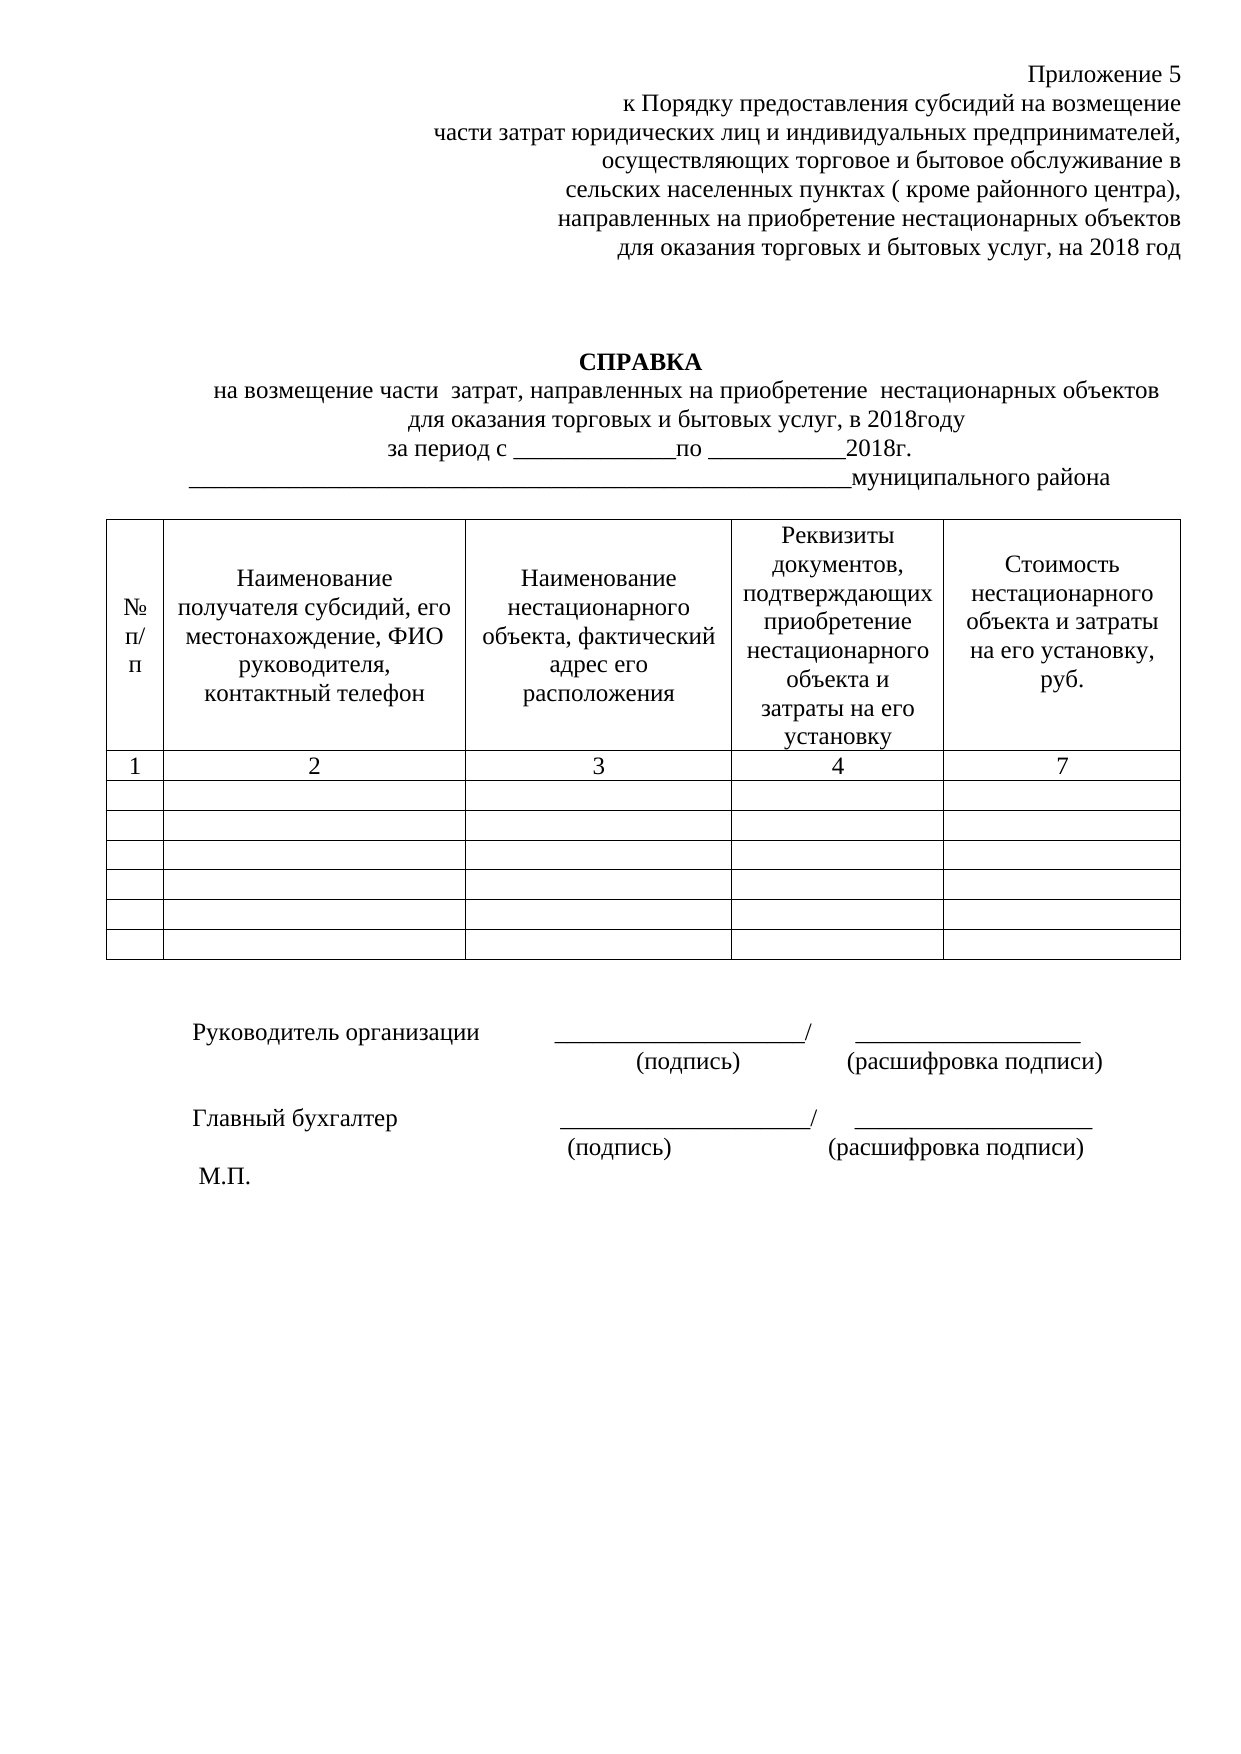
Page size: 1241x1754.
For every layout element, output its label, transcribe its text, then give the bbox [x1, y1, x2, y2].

text к Порядку предоставления субсидий на возмещение [118, 88, 1181, 117]
table_cell [944, 781, 1180, 810]
table_cell [466, 900, 731, 929]
text Приложение 5 [118, 59, 1181, 88]
table_header Реквизиты документов, подтверждающих приобретение нестационарного объекта и затраты на его установку [732, 520, 943, 750]
table_cell [164, 900, 465, 929]
table_cell [466, 781, 731, 810]
text на возмещение части затрат, направленных на приобретение нестационарных объектов [118, 375, 1181, 404]
table_cell [107, 900, 163, 929]
text (подпись) (расшифровка подписи) [118, 1132, 1181, 1161]
table_cell [107, 870, 163, 899]
table_cell [107, 811, 163, 839]
table_cell [164, 811, 465, 839]
table_cell [732, 870, 943, 899]
table_cell [732, 900, 943, 929]
text направленных на приобретение нестационарных объектов [118, 203, 1181, 232]
text М.П. [118, 1161, 1181, 1190]
text Главный бухгалтер ____________________/ ___________________ [118, 1103, 1181, 1132]
text для оказания торговых и бытовых услуг, в 2018году [118, 404, 1181, 433]
text части затрат юридических лиц и индивидуальных предпринимателей, [118, 117, 1181, 145]
text (подпись) (расшифровка подписи) [118, 1046, 1181, 1075]
table_cell [466, 870, 731, 899]
table_header № п/п [107, 520, 163, 750]
text _____________________________________________________муниципального района [118, 462, 1181, 490]
text СПРАВКА [99, 347, 1181, 375]
text за период с _____________по ___________2018г. [118, 433, 1181, 462]
table_header Наименование получателя субсидий, его местонахождение, ФИО руководителя, контактный телефон [164, 520, 465, 750]
table_cell [164, 841, 465, 869]
table_cell [107, 781, 163, 810]
table_cell [107, 841, 163, 869]
table_cell [164, 781, 465, 810]
table_cell [944, 841, 1180, 869]
table_cell [466, 811, 731, 839]
text осуществляющих торговое и бытовое обслуживание в [118, 145, 1181, 174]
table_cell [164, 870, 465, 899]
table_cell [944, 900, 1180, 929]
table_cell [944, 811, 1180, 839]
table_cell 7 [944, 751, 1180, 780]
table_cell [466, 841, 731, 869]
table_cell [732, 841, 943, 869]
table_cell 2 [164, 751, 465, 780]
table_cell 4 [732, 751, 943, 780]
table_cell [732, 811, 943, 839]
text для оказания торговых и бытовых услуг, на 2018 год [118, 232, 1181, 260]
table_cell [732, 781, 943, 810]
table_cell [944, 870, 1180, 899]
table_cell [944, 930, 1180, 959]
table_cell [466, 930, 731, 959]
table_cell 1 [107, 751, 163, 780]
text сельских населенных пунктах ( кроме районного центра), [118, 174, 1181, 203]
text Руководитель организации ____________________/ __________________ [118, 1017, 1181, 1046]
table_cell [107, 930, 163, 959]
table_header Стоимость нестационарного объекта и затраты на его установку, руб. [944, 520, 1180, 750]
table_header Наименование нестационарного объекта, фактический адрес его расположения [466, 520, 731, 750]
table_cell [164, 930, 465, 959]
table_cell 3 [466, 751, 731, 780]
table_cell [732, 930, 943, 959]
